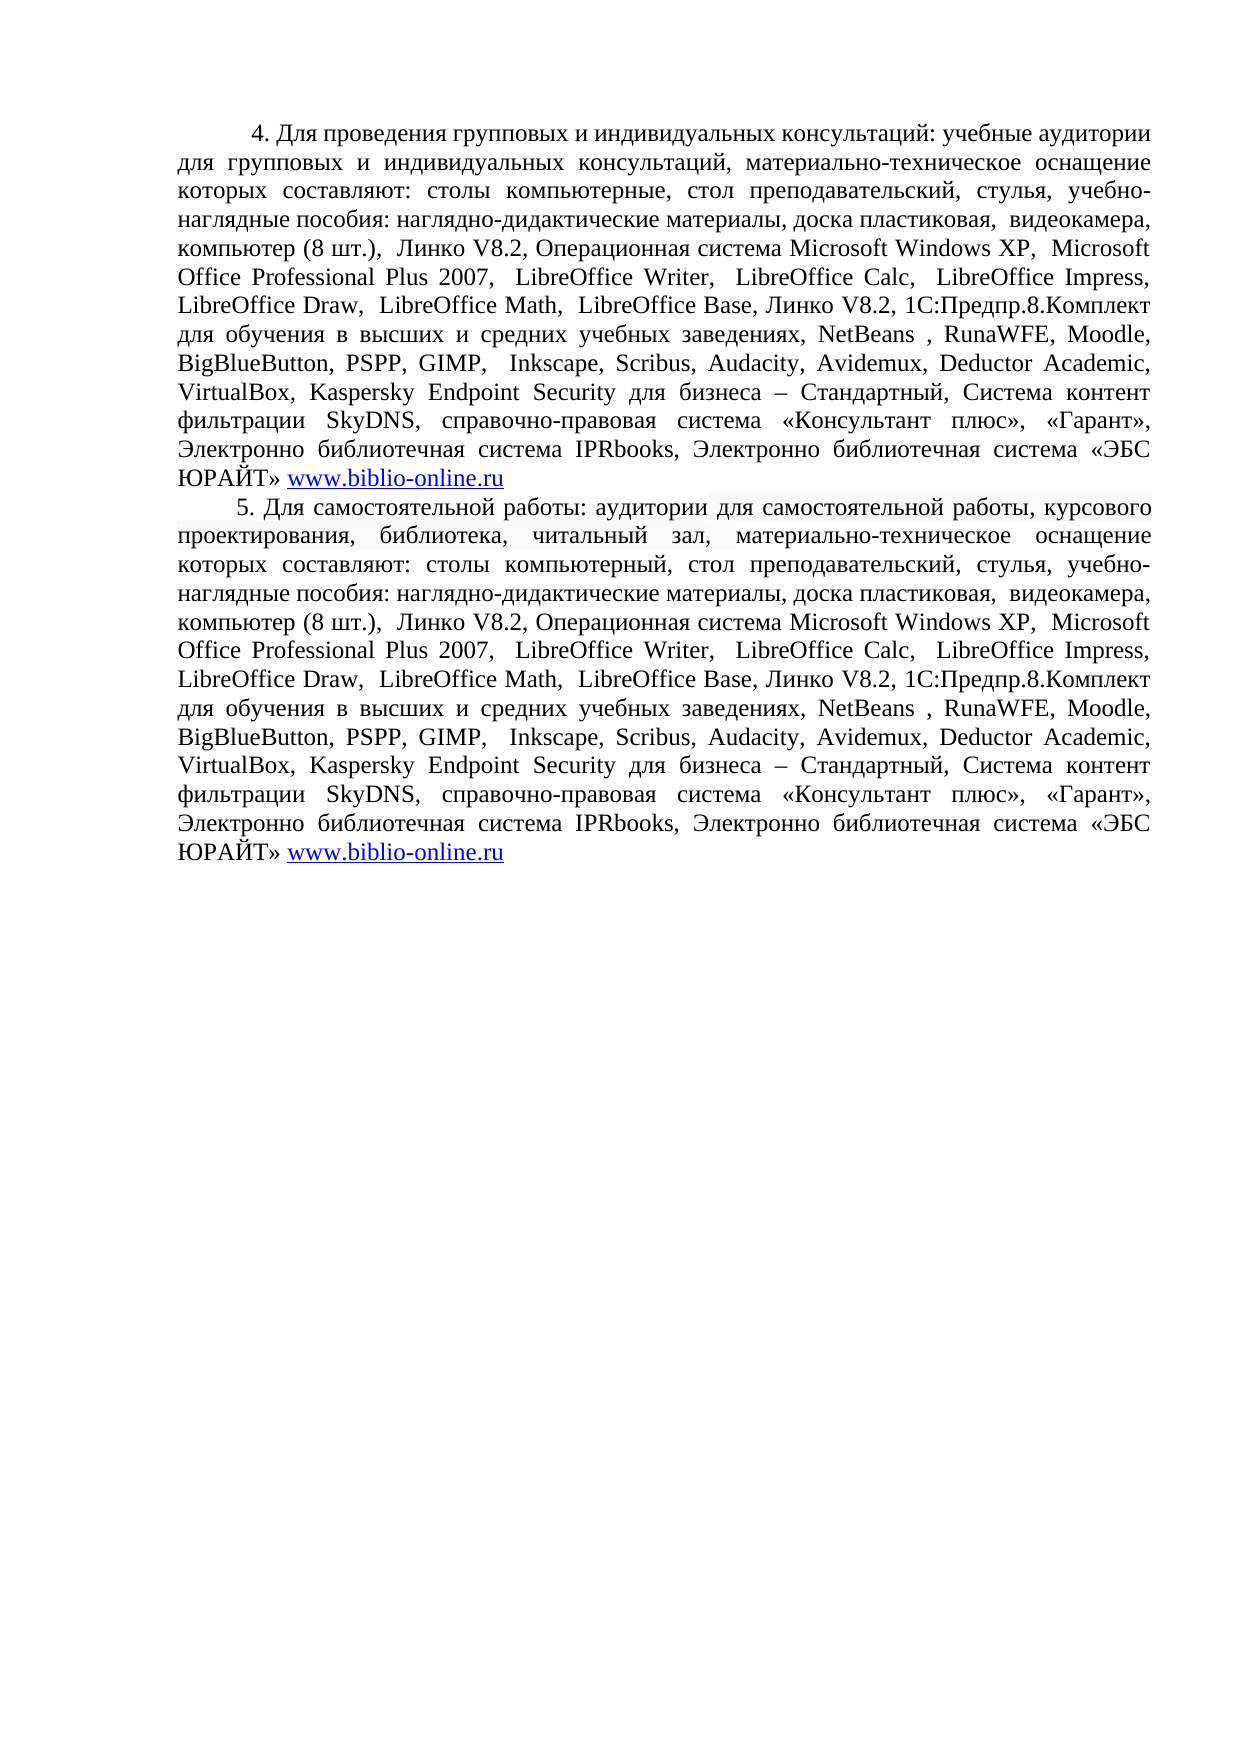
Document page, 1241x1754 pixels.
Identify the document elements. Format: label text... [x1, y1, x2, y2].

text компьютер (8 шт.), Линко V8.2, Операционная система Microsoft Windows XP, Microsoft Office Professional Plus 2007, LibreOffice Writer, LibreOffice Calc, LibreOffice Impress, LibreOffice Draw, LibreOffice Math, LibreOffice Base, Линко V8.2, 1С:Предпр.8.Комплект для обучения в высших и средних учебных заведениях, NetBeans , RunaWFE, Moodle, BigBlueButton, PSPP, GIMP, Inkscape, Scribus, Audacity, Avidemux, Deductor Academic, VirtualBox, Kaspersky Endpoint Security для бизнеса – Стандартный, Система контент фильтрации SkyDNS, справочно-правовая система «Консультант плюс», «Гарант», Электронно библиотечная система IPRbooks, Электронно библиотечная система «ЭБС ЮРАЙТ» www.biblio-online.ru [177, 607, 1152, 866]
text 5. Для самостоятельной работы: аудитории для самостоятельной работы, курсового проектирования, библиотека, читальный зал, материально-техническое оснащение которых составляют: столы компьютерный, стол преподавательский, стулья, учебно-наглядные пособия: наглядно-дидактические материалы, доска пластиковая, видеокамера, [177, 521, 1152, 607]
text 4. Для проведения групповых и индивидуальных консультаций: учебные аудитории для групповых и индивидуальных консультаций, материально-техническое оснащение которых составляют: столы компьютерные, стол преподавательский, стулья, учебно-наглядные пособия: наглядно-дидактические материалы, доска пластиковая, видеокамера, [177, 118, 1152, 233]
text компьютер (8 шт.), Линко V8.2, Операционная система Microsoft Windows XP, Microsoft Office Professional Plus 2007, LibreOffice Writer, LibreOffice Calc, LibreOffice Impress, LibreOffice Draw, LibreOffice Math, LibreOffice Base, Линко V8.2, 1С:Предпр.8.Комплект для обучения в высших и средних учебных заведениях, NetBeans , RunaWFE, Moodle, BigBlueButton, PSPP, GIMP, Inkscape, Scribus, Audacity, Avidemux, Deductor Academic, VirtualBox, Kaspersky Endpoint Security для бизнеса – Стандартный, Система контент фильтрации SkyDNS, справочно-правовая система «Консультант плюс», «Гарант», Электронно библиотечная система IPRbooks, Электронно библиотечная система «ЭБС ЮРАЙТ» www.biblio-online.ru [177, 233, 1152, 492]
